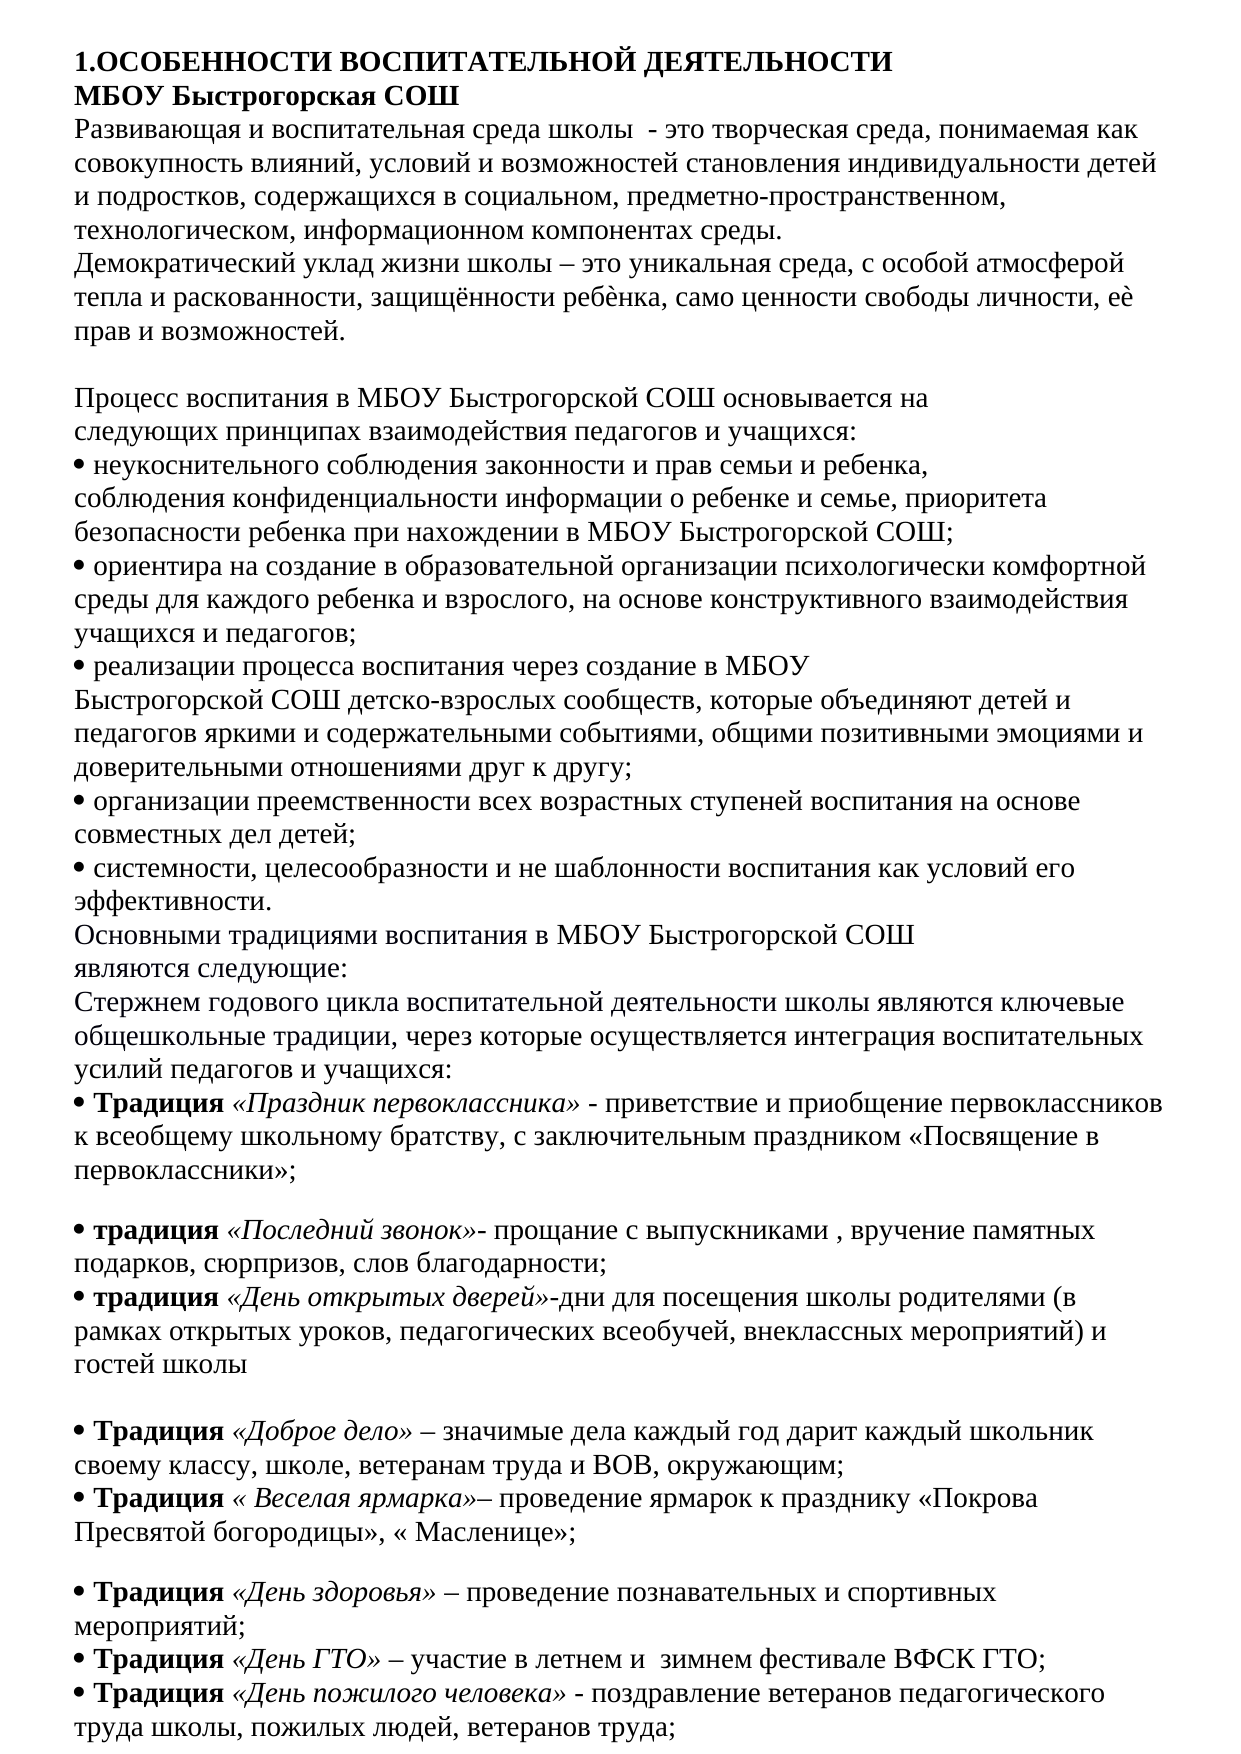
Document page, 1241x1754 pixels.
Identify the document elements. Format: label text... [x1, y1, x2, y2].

text 1.ОСОБЕННОСТИ ВОСПИТАТЕЛЬНОЙ ДЕЯТЕЛЬНОСТИ МБОУ Быстрогорская СОШ Развивающая и воспитательная среда школы - это творческая среда, понимаемая как совокупность влияний, условий и возможностей становления индивидуальности детей и подростков, содержащихся в социальном, предметно-пространственном, технологическом, информационном компонентах среды. Демократический уклад жизни школы – это уникальная среда, с особой атмосферой тепла и раскованности, защищённости ребѐнка, само ценности свободы личности, еѐ прав и возможностей. Процесс воспитания в МБОУ Быстрогорской СОШ основывается на следующих принципах взаимодействия педагогов и учащихся: неукоснительного соблюдения законности и прав семьи и ребенка, соблюдения конфиденциальности информации о ребенке и семье, приоритета безопасности ребенка при нахождении в МБОУ Быстрогорской СОШ; ориентира на создание в образовательной организации психологически комфортной среды для каждого ребенка и взрослого, на основе конструктивного взаимодействия учащихся и педагогов; реализации процесса воспитания через создание в МБОУ Быстрогорской СОШ детско-взрослых сообществ, которые объединяют детей и педагогов яркими и содержательными событиями, общими позитивными эмоциями и доверительными отношениями друг к другу; организации преемственности всех возрастных ступеней воспитания на основе совместных дел детей; системности, целесообразности и не шаблонности воспитания как условий его эффективности. Основными традициями воспитания в МБОУ Быстрогорской СОШ являются следующие: Стержнем годового цикла воспитательной деятельности школы являются ключевые общешкольные традиции, через которые осуществляется интеграция воспитательных усилий педагогов и учащихся: Традиция «Праздник первоклассника» - приветствие и приобщение первоклассников к всеобщему школьному братству, с заключительным праздником «Посвящение в первоклассники»; традиция «Последний звонок»- прощание с выпускниками , вручение памятных подарков, сюрпризов, слов благодарности; традиция «День открытых дверей»-дни для посещения школы родителями (в рамках открытых уроков, педагогических всеобучей, внеклассных мероприятий) и гостей школы Традиция «Доброе дело» – значимые дела каждый год дарит каждый школьник своему классу, школе, ветеранам труда и ВОВ, окружающим; Традиция « Веселая ярмарка»– проведение ярмарок к празднику «Покрова Пресвятой богородицы», « Масленице»; Традиция «День здоровья» – проведение познавательных и спортивных мероприятий; Традиция «День ГТО» – участие в летнем и зимнем фестивале ВФСК ГТО; Традиция «День пожилого человека» - поздравление ветеранов педагогического труда школы, пожилых людей, ветеранов труда; [74, 44, 1167, 1743]
